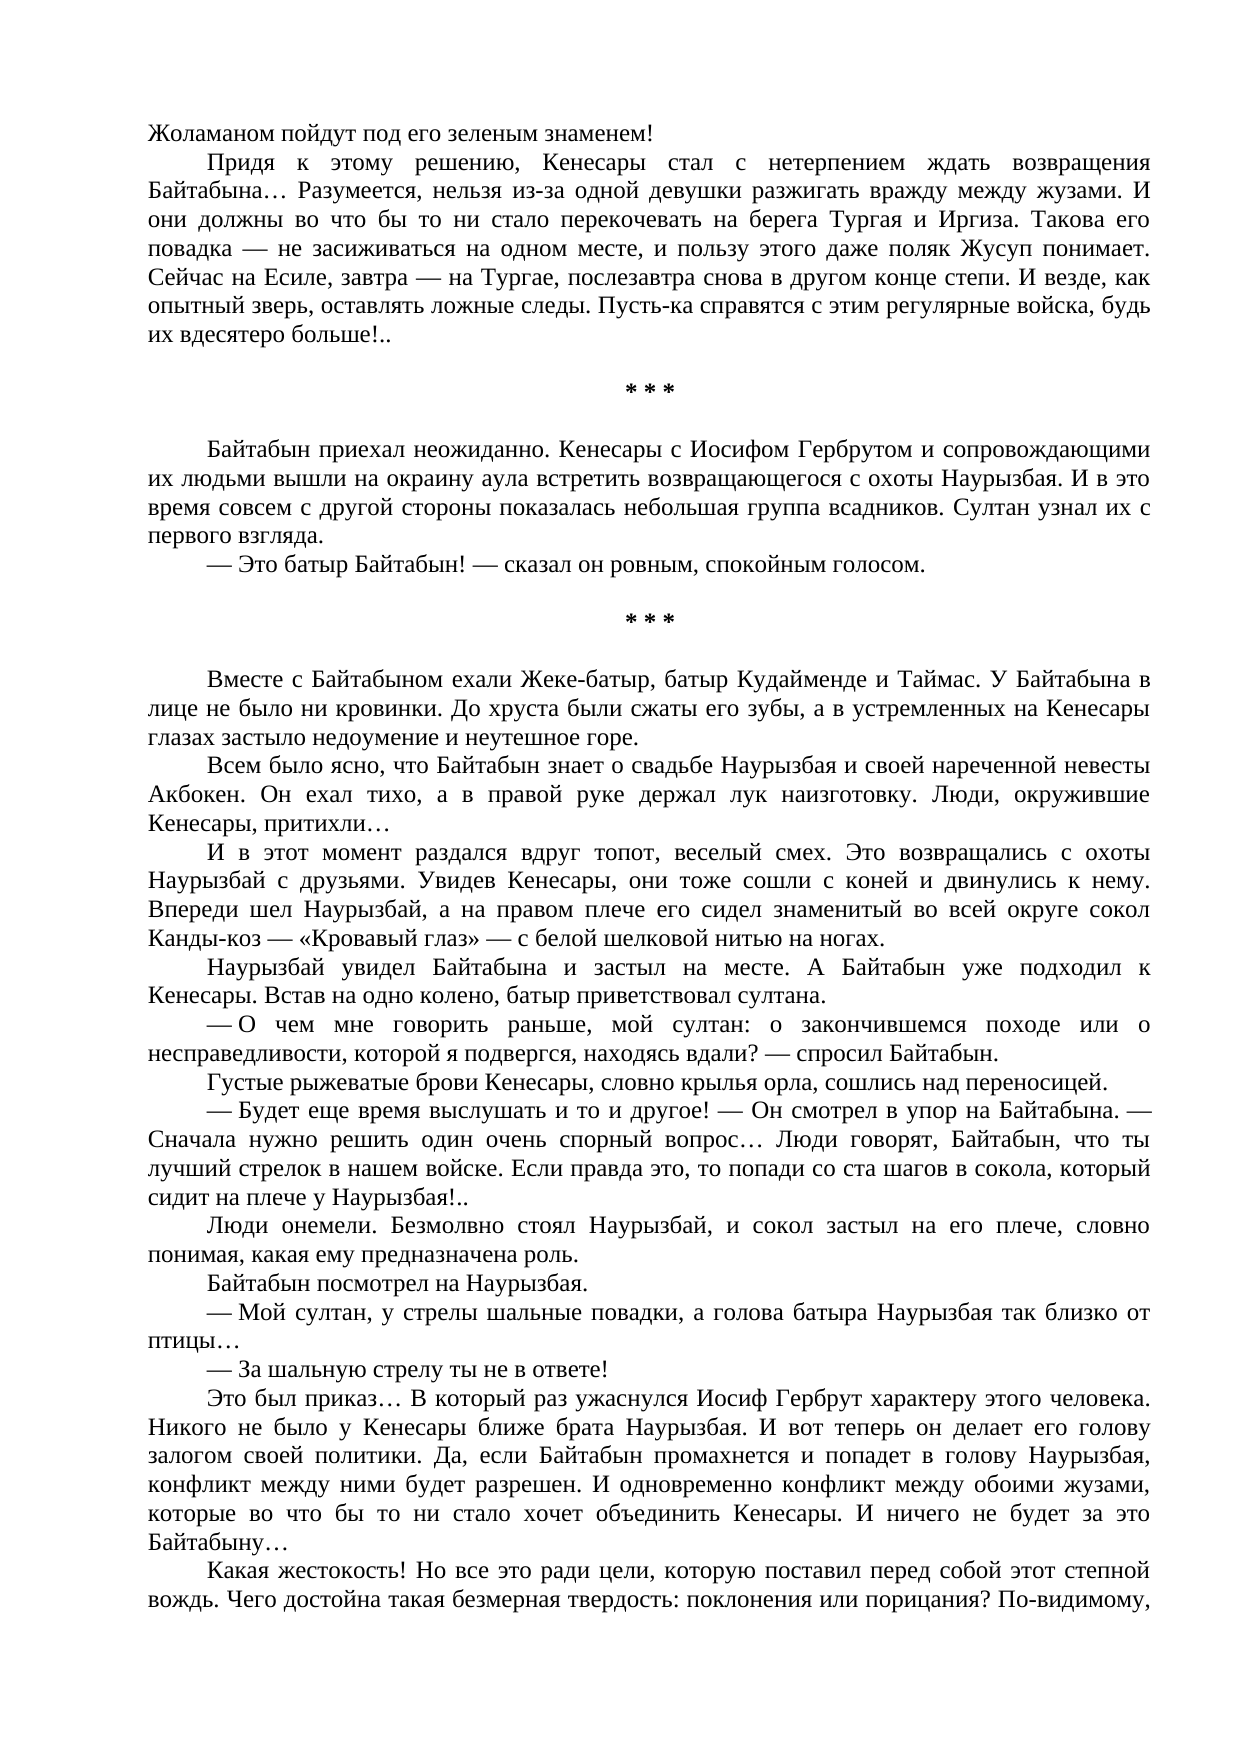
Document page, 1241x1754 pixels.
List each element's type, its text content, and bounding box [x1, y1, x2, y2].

subtitle * * * [148, 377, 1152, 406]
text И в этот момент раздался вдруг топот, веселый смех. Это возвращались с охоты Наурызбай с друзьями. Увидев Кенесары, они тоже сошли с коней и двинулись к нему. Впереди шел Наурызбай, а на правом плече его сидел знаменитый во всей округе сокол Канды-коз — «Кровавый глаз» — с белой шелковой нитью на ногах. [148, 837, 1152, 952]
text Густые рыжеватые брови Кенесары, словно крылья орла, сошлись над переносицей. [148, 1067, 1152, 1096]
text — Это батыр Байтабын! — сказал он ровным, спокойным голосом. [148, 549, 1152, 578]
text Байтабын посмотрел на Наурызбая. [148, 1268, 1152, 1297]
subtitle * * * [148, 607, 1152, 636]
text Придя к этому решению, Кенесары стал с нетерпением ждать возвращения Байтабына… Разумеется, нельзя из-за одной девушки разжигать вражду между жузами. И они должны во что бы то ни стало перекочевать на берега Тургая и Иргиза. Такова его повадка — не засиживаться на одном месте, и пользу этого даже поляк Жусуп понимает. Сейчас на Есиле, завтра — на Тургае, послезавтра снова в другом конце степи. И везде, как опытный зверь, оставлять ложные следы. Пусть-ка справятся с этим регулярные войска, будь их вдесятеро больше!.. [148, 147, 1152, 348]
text Байтабын приехал неожиданно. Кенесары с Иосифом Гербрутом и сопровождающими их людьми вышли на окраину аула встретить возвращающегося с охоты Наурызбая. И в это время совсем с другой стороны показалась небольшая группа всадников. Султан узнал их с первого взгляда. [148, 434, 1152, 549]
text — За шальную стрелу ты не в ответе! [148, 1354, 1152, 1383]
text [148, 1556, 1152, 1613]
text Всем было ясно, что Байтабын знает о свадьбе Наурызбая и своей нареченной невесты Акбокен. Он ехал тихо, а в правой руке держал лук наизготовку. Люди, окружившие Кенесары, притихли… [148, 751, 1152, 837]
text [148, 118, 1152, 147]
text Это был приказ… В который раз ужаснулся Иосиф Гербрут характеру этого человека. Никого не было у Кенесары ближе брата Наурызбая. И вот теперь он делает его голову залогом своей политики. Да, если Байтабын промахнется и попадет в голову Наурызбая, конфликт между ними будет разрешен. И одновременно конфликт между обоими жузами, которые во что бы то ни стало хочет объединить Кенесары. И ничего не будет за это Байтабыну… [148, 1383, 1152, 1556]
text — Будет еще время выслушать и то и другое! — Он смотрел в упор на Байтабына. — Сначала нужно решить один очень спорный вопрос… Люди говорят, Байтабын, что ты лучший стрелок в нашем войске. Если правда это, то попади со ста шагов в сокола, который сидит на плече у Наурызбая!.. [148, 1096, 1152, 1211]
text — Мой султан, у стрелы шальные повадки, а голова батыра Наурызбая так близко от птицы… [148, 1297, 1152, 1354]
text Вместе с Байтабыном ехали Жеке-батыр, батыр Кудайменде и Таймас. У Байтабына в лице не было ни кровинки. До хруста были сжаты его зубы, а в устремленных на Кенесары глазах застыло недоумение и неутешное горе. [148, 664, 1152, 751]
text Наурызбай увидел Байтабына и застыл на месте. А Байтабын уже подходил к Кенесары. Встав на одно колено, батыр приветствовал султана. [148, 952, 1152, 1009]
text Люди онемели. Безмолвно стоял Наурызбай, и сокол застыл на его плече, словно понимая, какая ему предназначена роль. [148, 1211, 1152, 1268]
text — О чем мне говорить раньше, мой султан: о закончившемся походе или о несправедливости, которой я подвергся, находясь вдали? — спросил Байтабын. [148, 1009, 1152, 1067]
